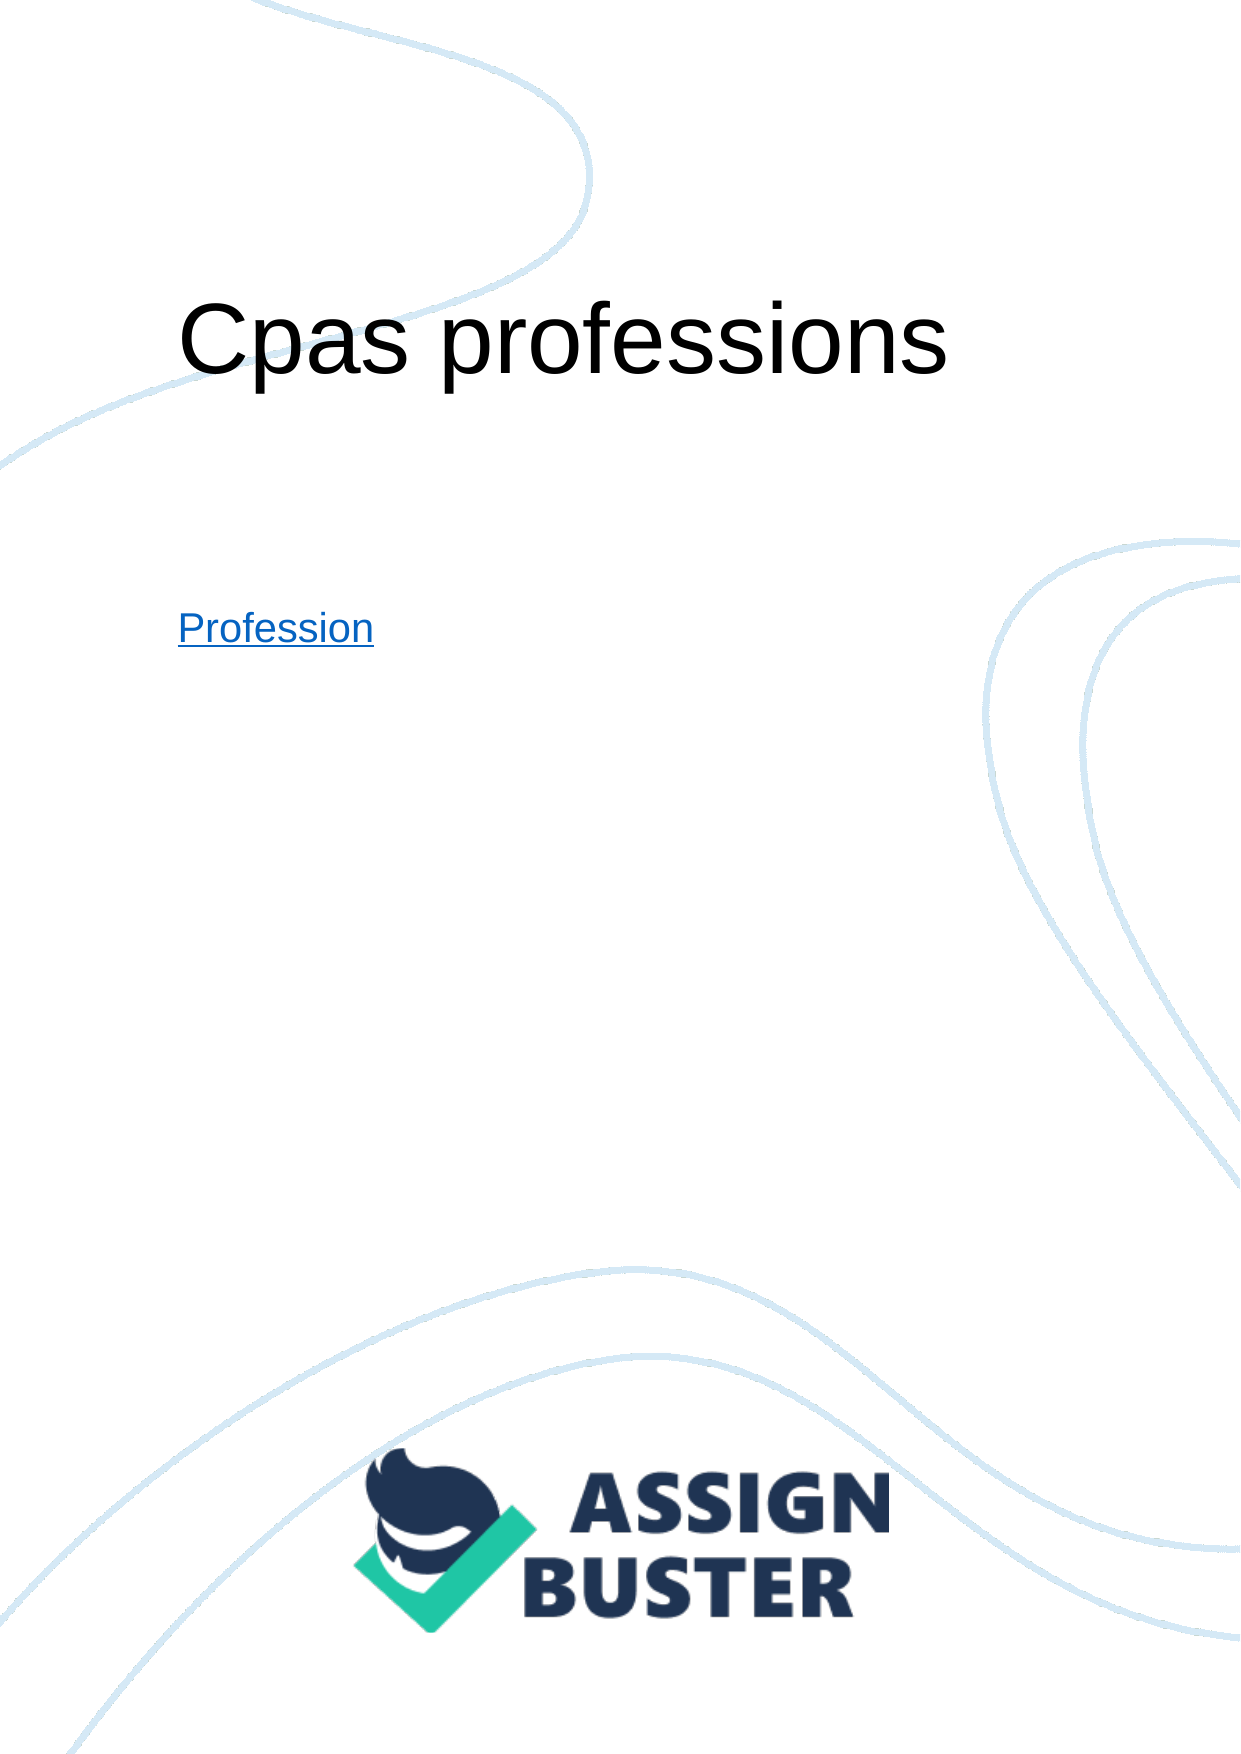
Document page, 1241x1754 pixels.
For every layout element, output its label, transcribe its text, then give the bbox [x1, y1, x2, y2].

picture [0, 0, 1241, 1754]
subtitle Cpas professions [177, 279, 1152, 394]
text Profession [177, 604, 1152, 652]
